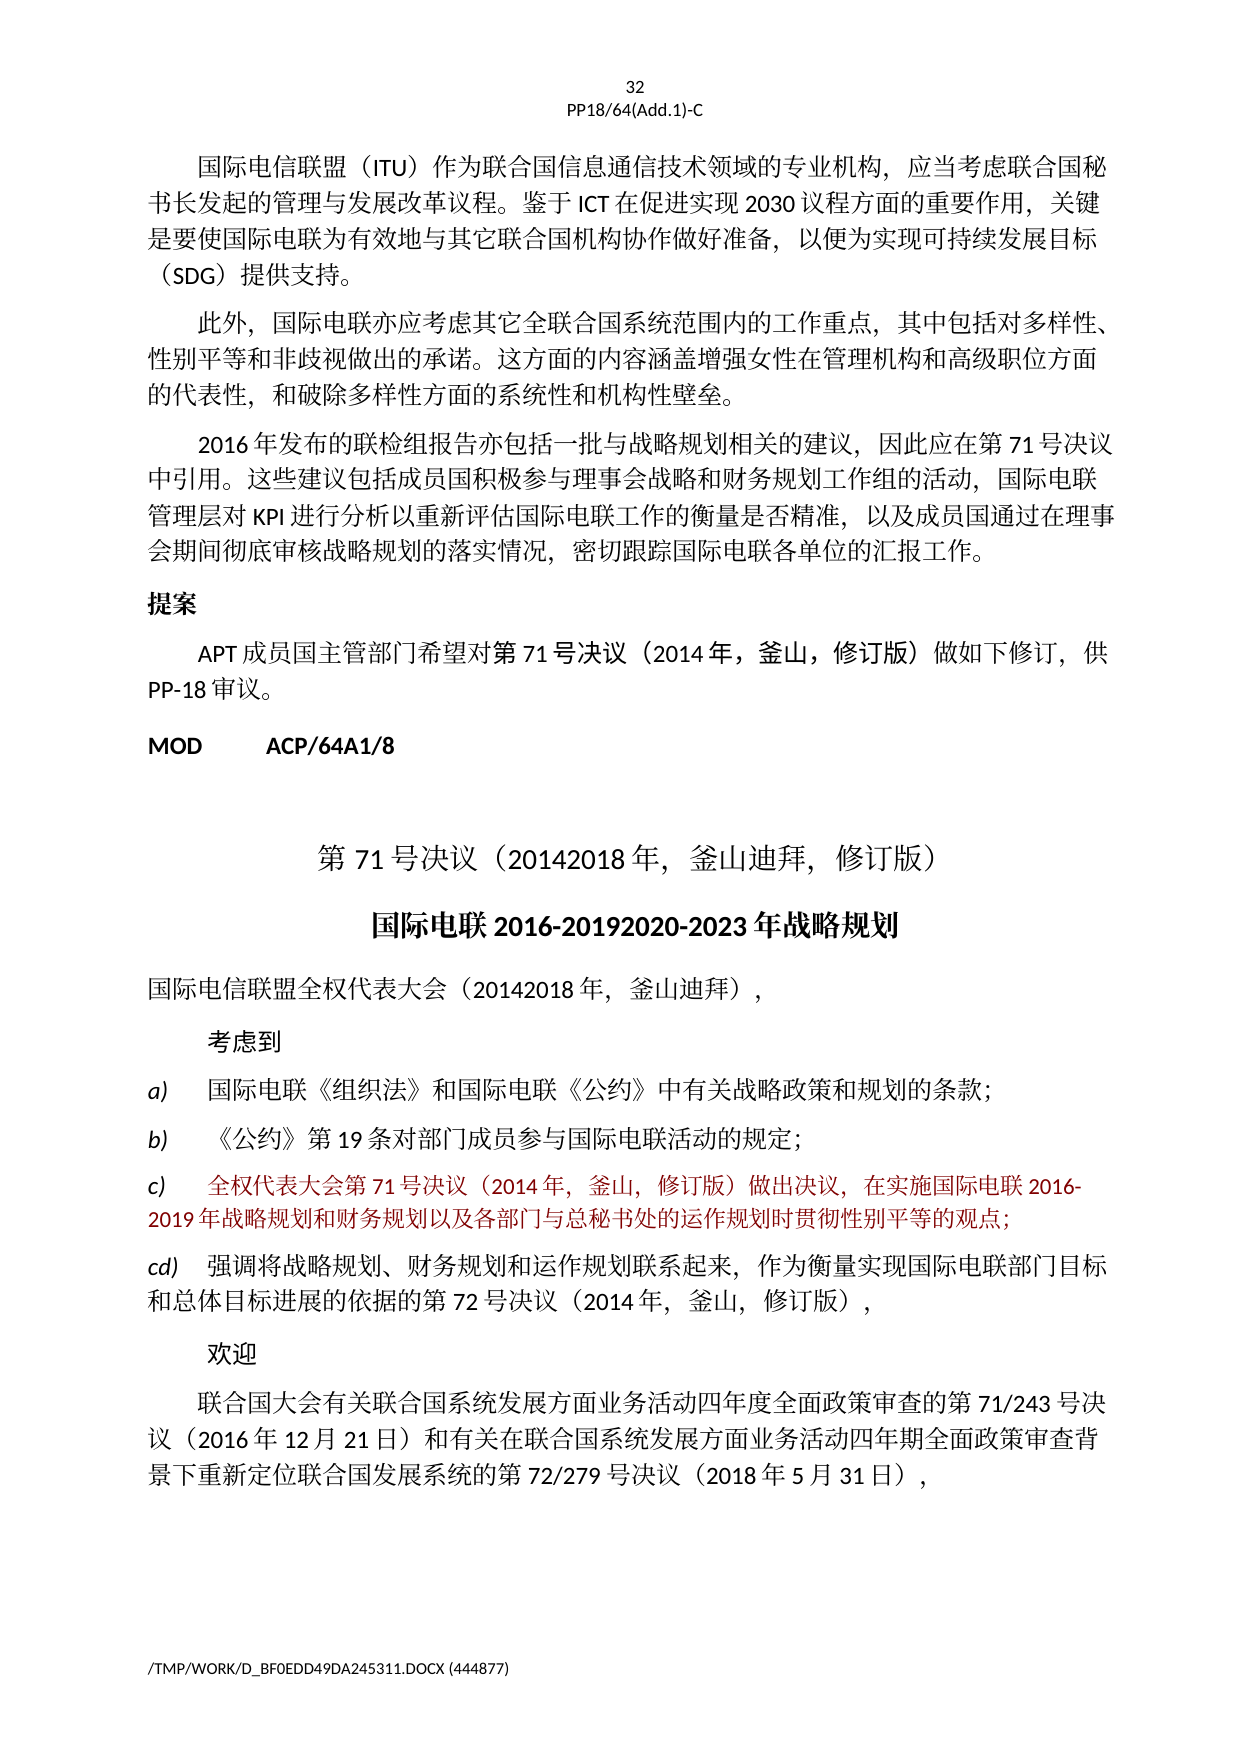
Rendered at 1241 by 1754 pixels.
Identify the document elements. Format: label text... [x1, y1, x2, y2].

text 第 71 号决议（年，，修订版） [148, 836, 1122, 878]
text ) 强调将战略规划、财务规划和运作规划联系起来，作为衡量实现国际电联部门目标和总体目标进展的依据的第72号决议（2014年，釜山，修订版）， [148, 1246, 1122, 1318]
text APT成员国主管部门希望对第71号决议（2014年，釜山，修订版）做如下修订，供PP-18审议。 [148, 633, 1122, 705]
subtitle 提案 [148, 585, 1122, 621]
text b) 《公约》第19条对部门成员参与国际电联活动的规定； [148, 1119, 1122, 1155]
title 国际电联年战略规划 [148, 903, 1122, 944]
text 2016年发布的联检组报告亦包括一批与战略规划相关的建议，因此应在第71号决议中引用。这些建议包括成员国积极参与理事会战略和财务规划工作组的活动，国际电联管理层对KPI进行分析以重新评估国际电联工作的衡量是否精准，以及成员国通过在理事会期间彻底审核战略规划的落实情况，密切跟踪国际电联各单位的汇报工作。 [148, 424, 1122, 568]
text a) 国际电联《组织法》和国际电联《公约》中有关战略政策和规划的条款； [148, 1071, 1122, 1107]
title 国际电信联盟全权代表大会（年，）， [148, 969, 1122, 1006]
text 考虑到 [207, 1022, 1122, 1058]
text 此外，国际电联亦应考虑其它全联合国系统范围内的工作重点，其中包括对多样性、性别平等和非歧视做出的承诺。这方面的内容涵盖增强女性在管理机构和高级职位方面的代表性，和破除多样性方面的系统性和机构性壁垒。 [148, 304, 1122, 412]
text MOD ACP/64A1/8 [148, 730, 1122, 761]
text 国际电信联盟（ITU）作为联合国信息通信技术领域的专业机构，应当考虑联合国秘书长发起的管理与发展改革议程。鉴于ICT在促进实现2030议程方面的重要作用，关键是要使国际电联为有效地与其它联合国机构协作做好准备，以便为实现可持续发展目标（SDG）提供支持。 [148, 148, 1122, 291]
